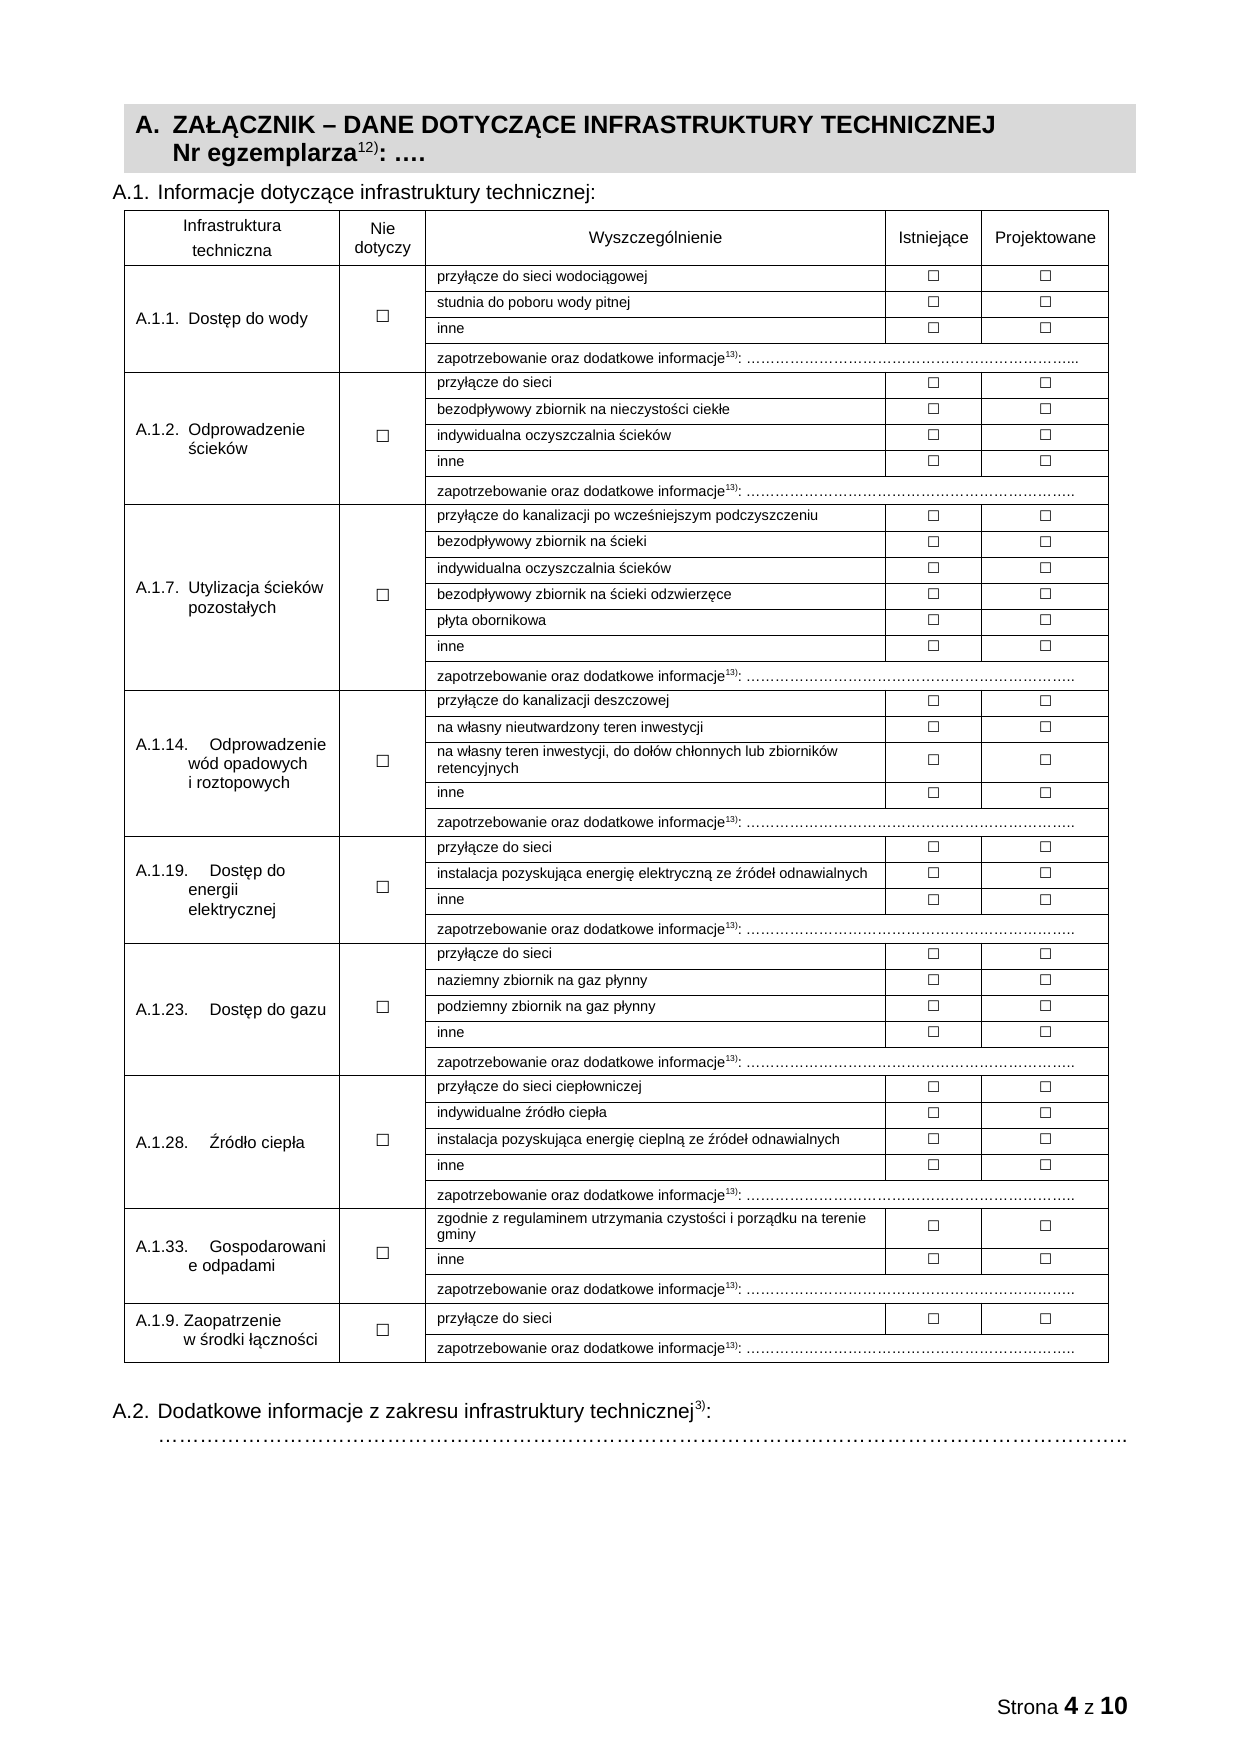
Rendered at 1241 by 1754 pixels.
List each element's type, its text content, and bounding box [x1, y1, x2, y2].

table_cell [886, 1129, 981, 1154]
table_cell zapotrzebowanie oraz dodatkowe informacje13): ………………………………………………………….. [426, 662, 1108, 689]
table_cell [982, 889, 1108, 914]
table_cell [982, 292, 1108, 317]
table_cell zapotrzebowanie oraz dodatkowe informacje13): ………………………………………………………….. [426, 1335, 1108, 1362]
table_cell [982, 373, 1108, 398]
table_header ZAŁĄCZNIK – DANE DOTYCZĄCE INFRASTRUKTURY TECHNICZNEJ Nr egzemplarza): …. [124, 104, 1136, 173]
table_cell [982, 532, 1108, 557]
table_cell [982, 1129, 1108, 1154]
table_cell [982, 1304, 1108, 1334]
table_cell [886, 1076, 981, 1102]
table_cell inne [426, 1022, 885, 1047]
table_cell przyłącze do kanalizacji deszczowej [426, 691, 885, 716]
table_cell [982, 1103, 1108, 1128]
table_cell przyłącze do sieci wodociągowej [426, 266, 885, 291]
table_cell [886, 743, 981, 782]
table_cell [886, 717, 981, 742]
table_cell Dostęp do energii elektrycznej [125, 837, 339, 943]
table_cell inne [426, 636, 885, 661]
table_cell [886, 610, 981, 635]
table_cell [886, 863, 981, 888]
table_cell [982, 1209, 1108, 1248]
table_cell [886, 1155, 981, 1180]
table_cell [886, 451, 981, 476]
table_cell Dostęp do gazu [125, 944, 339, 1075]
table_cell Odprowadzenie wód opadowych i roztopowych [125, 691, 339, 836]
table_cell [982, 610, 1108, 635]
table_cell [886, 1249, 981, 1274]
table_cell [886, 1304, 981, 1334]
table_cell [886, 636, 981, 661]
table_cell [982, 636, 1108, 661]
table_cell zapotrzebowanie oraz dodatkowe informacje13): ………………………………………………………….. [426, 1181, 1108, 1208]
table_cell [982, 691, 1108, 716]
table_cell przyłącze do sieci [426, 373, 885, 398]
subtitle Dodatkowe informacje z zakresu infrastruktury technicznej3): ………………………………………………………………………………………………………………………….. [112, 1398, 1128, 1446]
table_cell [886, 944, 981, 969]
table_cell [982, 1155, 1108, 1180]
table_cell [886, 1209, 981, 1248]
table_cell [982, 399, 1108, 424]
table_cell przyłącze do sieci [426, 837, 885, 862]
table_header Infrastruktura techniczna [125, 211, 339, 265]
table_cell przyłącze do sieci [426, 1304, 885, 1334]
table_cell [982, 996, 1108, 1021]
table_cell bezodpływowy zbiornik na ścieki [426, 532, 885, 557]
table_cell [886, 266, 981, 291]
table_cell Dostęp do wody [125, 266, 339, 372]
table_cell na własny teren inwestycji, do dołów chłonnych lub zbiorników retencyjnych [426, 743, 885, 782]
table_cell podziemny zbiornik na gaz płynny [426, 996, 885, 1021]
table_cell [982, 266, 1108, 291]
table_cell zgodnie z regulaminem utrzymania czystości i porządku na terenie gminy [426, 1209, 885, 1248]
table_cell przyłącze do kanalizacji po wcześniejszym podczyszczeniu [426, 505, 885, 531]
table_cell zapotrzebowanie oraz dodatkowe informacje13): ………………………………………………………….. [426, 915, 1108, 943]
table_cell inne [426, 783, 885, 808]
table_cell [982, 783, 1108, 808]
table_cell przyłącze do sieci [426, 944, 885, 969]
table_cell [886, 837, 981, 862]
table_cell [886, 532, 981, 557]
table_header Istniejące [886, 211, 981, 265]
table_cell [340, 1304, 425, 1362]
table_cell inne [426, 451, 885, 476]
table_cell naziemny zbiornik na gaz płynny [426, 970, 885, 995]
table_cell płyta obornikowa [426, 610, 885, 635]
table_cell [886, 318, 981, 343]
table_cell [982, 1249, 1108, 1274]
table_cell Odprowadzenie ścieków [125, 373, 339, 504]
table_cell [886, 1103, 981, 1128]
table_cell Utylizacja ścieków pozostałych [125, 505, 339, 689]
table_cell indywidualna oczyszczalnia ścieków [426, 558, 885, 583]
table_cell Źródło ciepła [125, 1076, 339, 1208]
table_cell [982, 451, 1108, 476]
table_cell [886, 783, 981, 808]
table_cell studnia do poboru wody pitnej [426, 292, 885, 317]
table_cell [886, 425, 981, 450]
table_cell inne [426, 889, 885, 914]
table_cell przyłącze do sieci ciepłowniczej [426, 1076, 885, 1102]
table_header Nie dotyczy [340, 211, 425, 265]
table_cell indywidualna oczyszczalnia ścieków [426, 425, 885, 450]
table_cell zapotrzebowanie oraz dodatkowe informacje): …………………………………………………………... [426, 344, 1108, 372]
table_cell [982, 717, 1108, 742]
table_cell [886, 505, 981, 531]
table_cell [886, 373, 981, 398]
table_cell [982, 425, 1108, 450]
table_cell [982, 318, 1108, 343]
table_cell [982, 584, 1108, 609]
table_cell [982, 505, 1108, 531]
table_cell [886, 584, 981, 609]
table_cell zapotrzebowanie oraz dodatkowe informacje13): ………………………………………………………….. [426, 1275, 1108, 1302]
table_cell [982, 970, 1108, 995]
table_cell Gospodarowanie odpadami [125, 1209, 339, 1302]
table_cell bezodpływowy zbiornik na nieczystości ciekłe [426, 399, 885, 424]
subtitle Informacje dotyczące infrastruktury technicznej: [112, 180, 1128, 204]
table_cell bezodpływowy zbiornik na ścieki odzwierzęce [426, 584, 885, 609]
table_cell instalacja pozyskująca energię cieplną ze źródeł odnawialnych [426, 1129, 885, 1154]
table_cell [886, 691, 981, 716]
table_cell [982, 837, 1108, 862]
table_cell [982, 743, 1108, 782]
table_header Projektowane [982, 211, 1108, 265]
table_cell [982, 1076, 1108, 1102]
table_cell A.1.9. Zaopatrzenie w środki łączności [125, 1304, 339, 1362]
table_cell [886, 996, 981, 1021]
table_cell [982, 944, 1108, 969]
table_cell [982, 863, 1108, 888]
table_header Wyszczególnienie [426, 211, 885, 265]
table_cell [886, 970, 981, 995]
table_cell zapotrzebowanie oraz dodatkowe informacje13): ………………………………………………………….. [426, 477, 1108, 504]
table_cell [886, 889, 981, 914]
table_cell na własny nieutwardzony teren inwestycji [426, 717, 885, 742]
table_cell [886, 292, 981, 317]
table_cell inne [426, 318, 885, 343]
table_cell inne [426, 1155, 885, 1180]
table_cell zapotrzebowanie oraz dodatkowe informacje13): ………………………………………………………….. [426, 1048, 1108, 1075]
table_cell inne [426, 1249, 885, 1274]
table_cell instalacja pozyskująca energię elektryczną ze źródeł odnawialnych [426, 863, 885, 888]
table_cell [886, 1022, 981, 1047]
table_cell [982, 558, 1108, 583]
table_cell zapotrzebowanie oraz dodatkowe informacje13): ………………………………………………………….. [426, 809, 1108, 836]
table_cell [982, 1022, 1108, 1047]
table_cell [886, 399, 981, 424]
table_cell [886, 558, 981, 583]
table_cell indywidualne źródło ciepła [426, 1103, 885, 1128]
